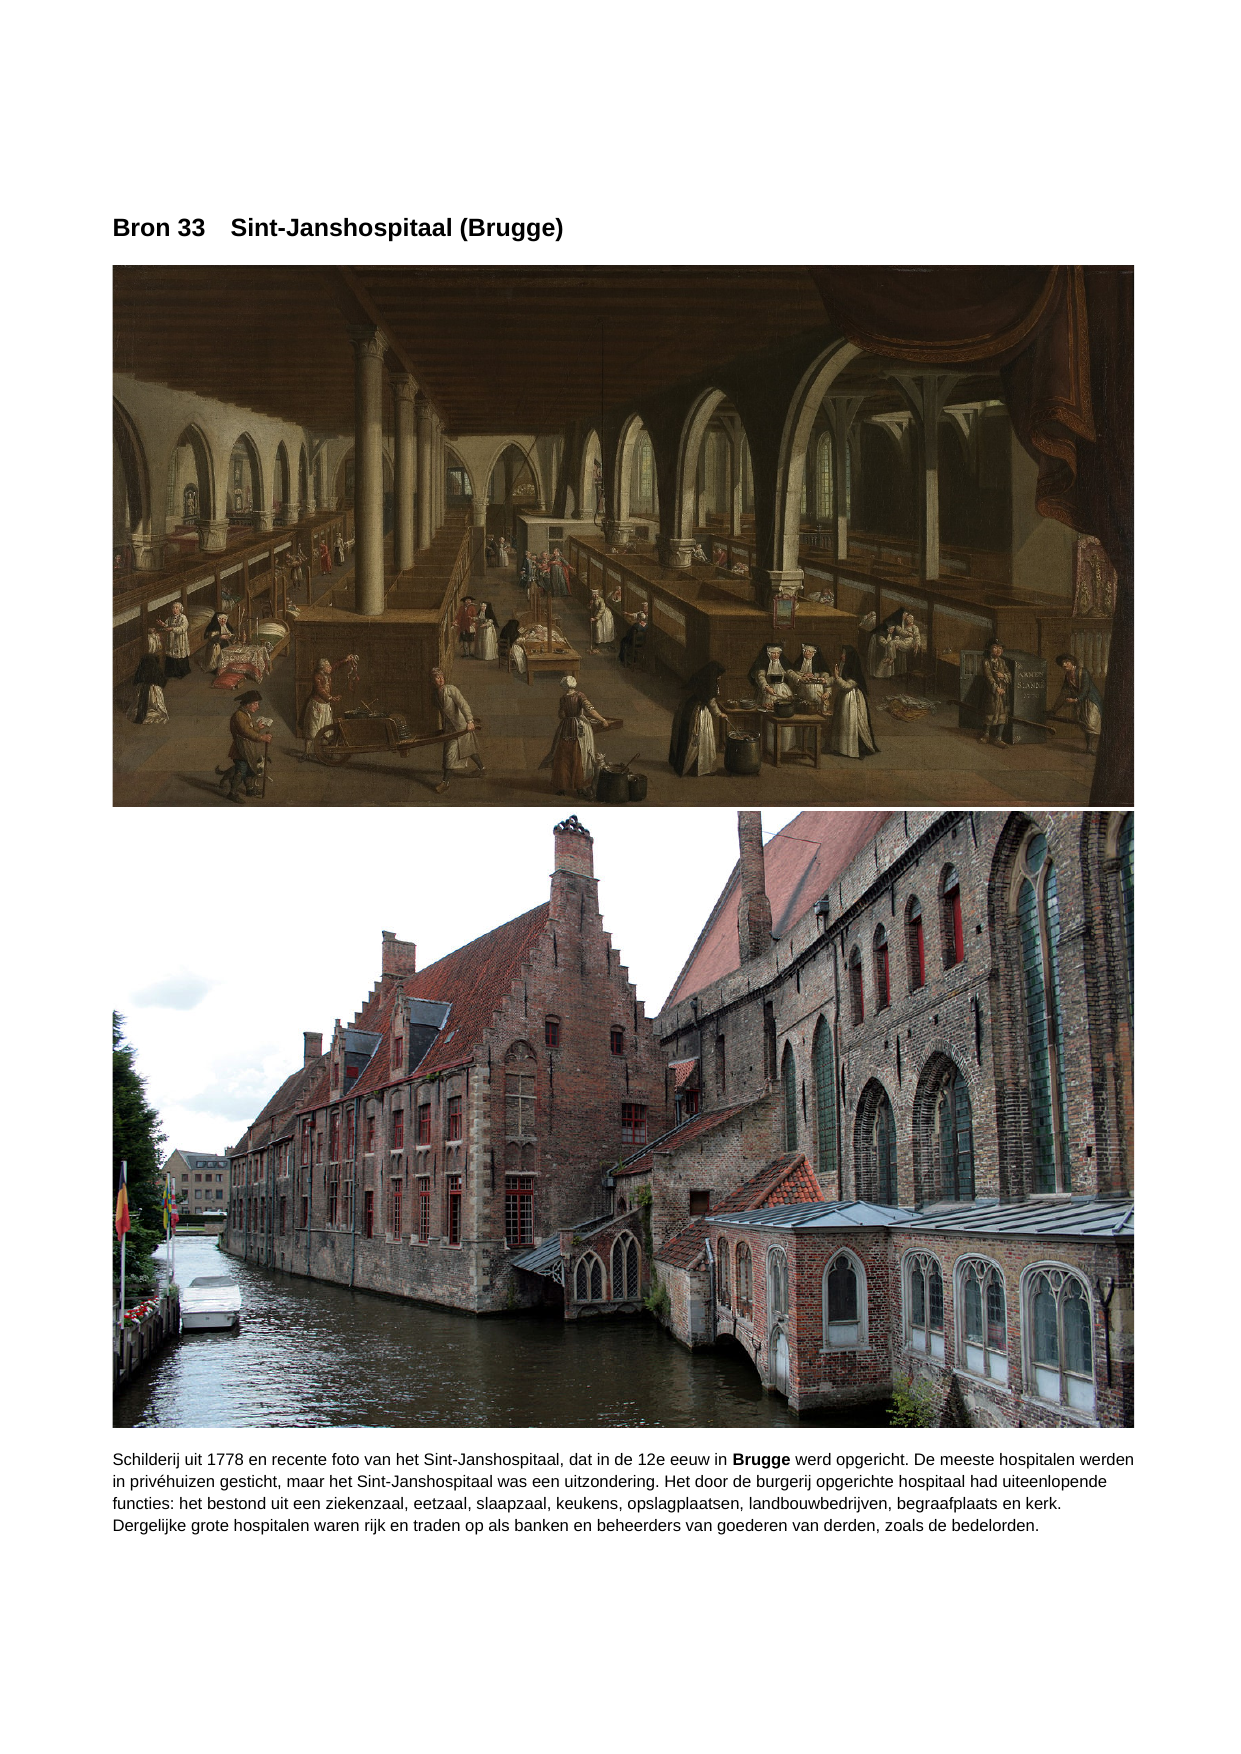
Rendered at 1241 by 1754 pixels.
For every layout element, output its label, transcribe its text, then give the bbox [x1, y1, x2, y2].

picture [112, 265, 1135, 807]
picture [112, 811, 1135, 1428]
table_cell Sint-Janshospitaal (Brugge) Schilderij uit 1778 en recente foto van het Sint-Janshospitaal, dat in de 12e eeuw in Brugge werd opgericht. De meeste hospitalen werden in privéhuizen gesticht, maar het Sint-Janshospitaal was een uitzondering. Het door de burgerij opgerichte hospitaal had uiteenlopende functies: het bestond uit een ziekenzaal, eetzaal, slaapzaal, keukens, opslagplaatsen, landbouwbedrijven, begraafplaats en kerk. Dergelijke grote hospitalen waren rijk en traden op als banken en beheerders van goederen van derden, zoals de bedelorden. [35, 35, 1211, 1716]
